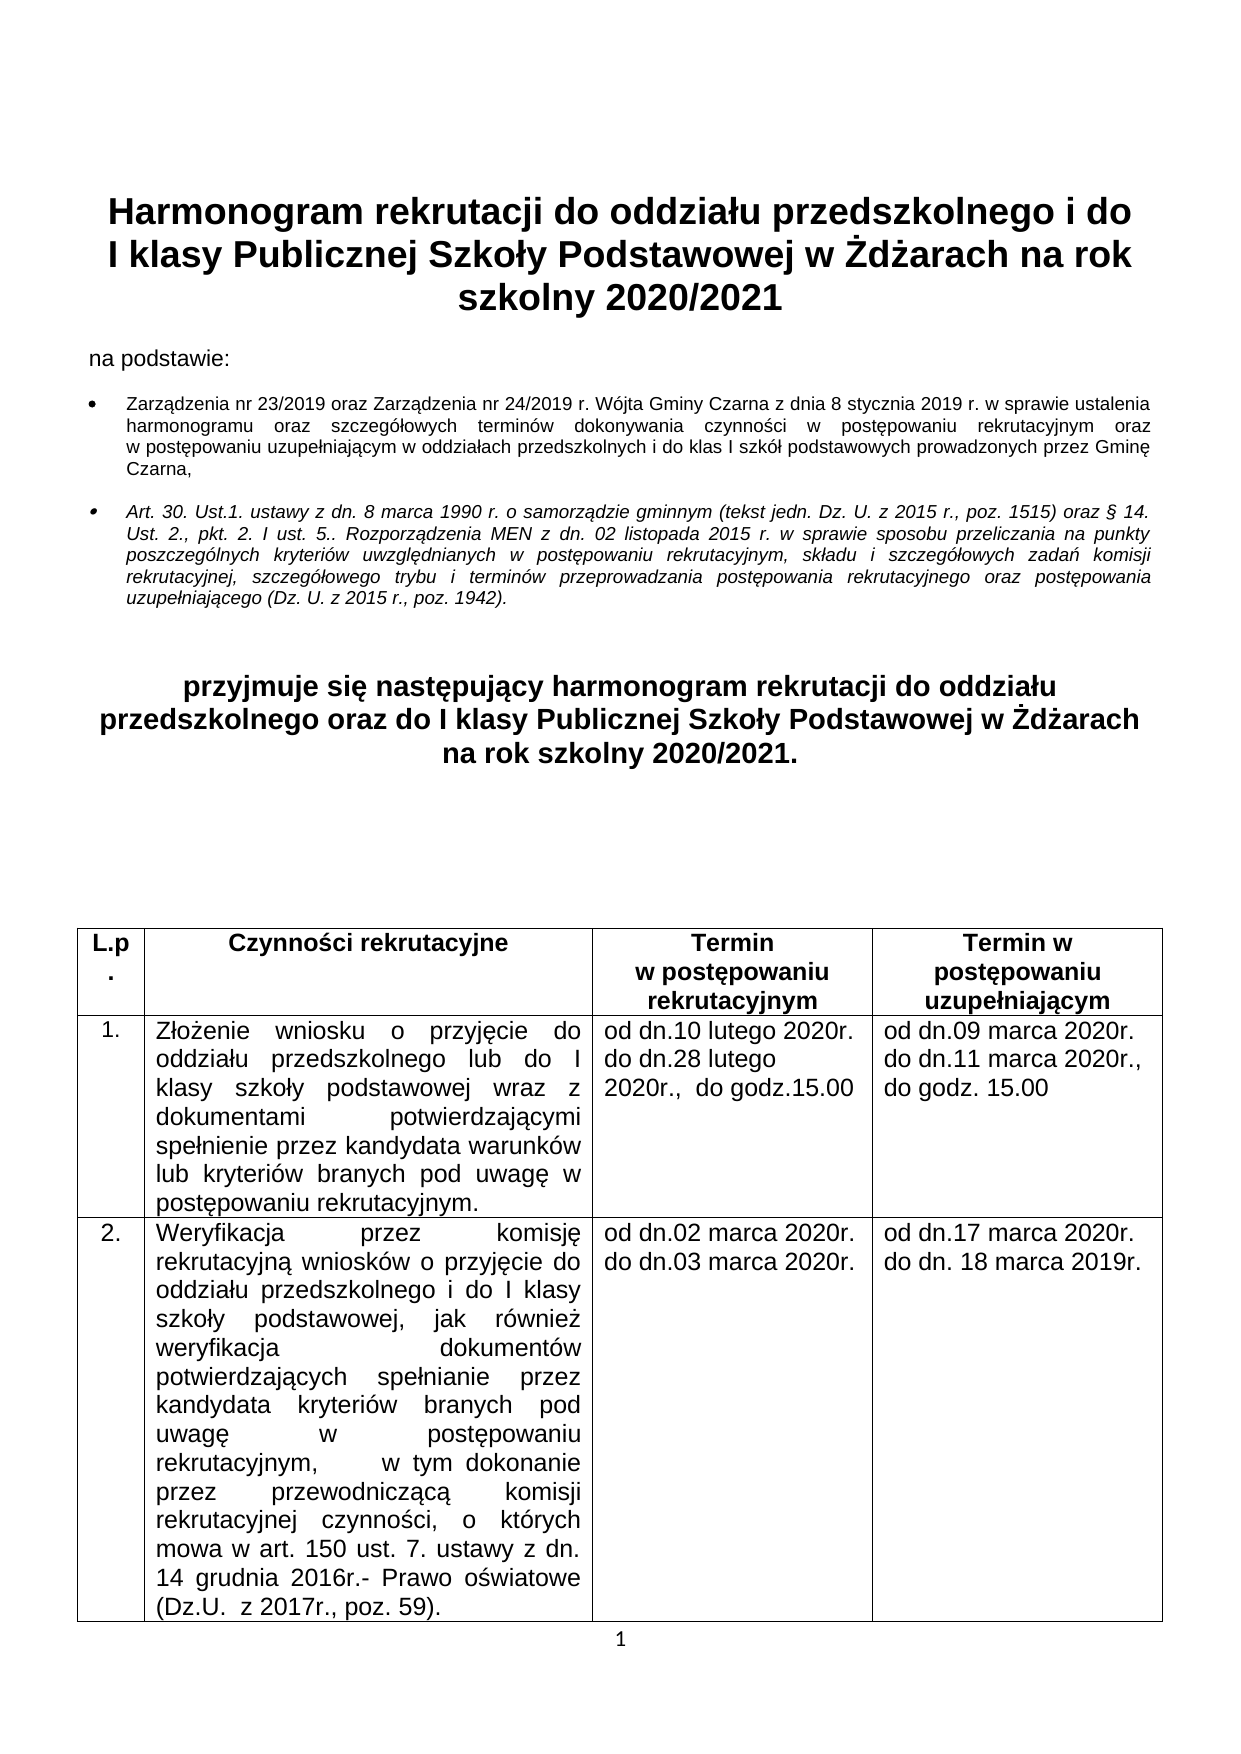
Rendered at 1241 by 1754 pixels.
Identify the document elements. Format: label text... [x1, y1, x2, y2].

table_header Termin w postępowaniu rekrutacyjnym [593, 929, 872, 1015]
table_cell od dn.10 lutego 2020r. do dn.28 lutego 2020r., do godz.15.00 [593, 1016, 872, 1217]
list Art. 30. Ust.1. ustawy z dn. 8 marca 1990 r. o samorządzie gminnym (tekst jedn. Dz. U. z 2015 r., poz. 1515) oraz § 14. Ust. 2., pkt. 2. I ust. 5.. Rozporządzenia MEN z dn. 02 listopada 2015 r. w sprawie sposobu przeliczania na punkty poszczególnych kryteriów uwzględnianych w postępowaniu rekrutacyjnym, składu i szczegółowych zadań komisji rekrutacyjnej, szczegółowego trybu i terminów przeprowadzania postępowania rekrutacyjnego oraz postępowania uzupełniającego (Dz. U. z 2015 r., poz. 1942). [89, 501, 1152, 609]
table_header L.p. [78, 929, 144, 1015]
table_cell od dn.17 marca 2020r. do dn. 18 marca 2019r. [873, 1218, 1162, 1621]
text na podstawie: [89, 345, 1152, 371]
table_cell Weryfikacja przez komisję rekrutacyjną wniosków o przyjęcie do oddziału przedszkolnego i do I klasy szkoły podstawowej, jak również weryfikacja dokumentów potwierdzających spełnianie przez kandydata kryteriów branych pod uwagę w postępowaniu rekrutacyjnym, w tym dokonanie przez przewodniczącą komisji rekrutacyjnej czynności, o których mowa w art. 150 ust. 7. ustawy z dn. 14 grudnia 2016r.- Prawo oświatowe (Dz.U. z 2017r., poz. 59). [145, 1218, 592, 1621]
table_cell od dn.09 marca 2020r. do dn.11 marca 2020r., do godz. 15.00 [873, 1016, 1162, 1217]
table_header Termin w postępowaniu uzupełniającym [873, 929, 1162, 1015]
list Zarządzenia nr 23/2019 oraz Zarządzenia nr 24/2019 r. Wójta Gminy Czarna z dnia 8 stycznia 2019 r. w sprawie ustalenia harmonogramu oraz szczegółowych terminów dokonywania czynności w postępowaniu rekrutacyjnym oraz w postępowaniu uzupełniającym w oddziałach przedszkolnych i do klas I szkół podstawowych prowadzonych przez Gminę Czarna, [89, 393, 1152, 479]
table_cell 2. [78, 1218, 144, 1621]
table_cell Złożenie wniosku o przyjęcie do oddziału przedszkolnego lub do I klasy szkoły podstawowej wraz z dokumentami potwierdzającymi spełnienie przez kandydata warunków lub kryteriów branych pod uwagę w postępowaniu rekrutacyjnym. [145, 1016, 592, 1217]
table_cell 1. [78, 1016, 144, 1217]
table_header Czynności rekrutacyjne [145, 929, 592, 1015]
table_cell od dn.02 marca 2020r. do dn.03 marca 2020r. [593, 1218, 872, 1621]
text przyjmuje się następujący harmonogram rekrutacji do oddziału przedszkolnego oraz do I klasy Publicznej Szkoły Podstawowej w Żdżarach na rok szkolny 2020/2021. [89, 669, 1152, 769]
text Harmonogram rekrutacji do oddziału przedszkolnego i do I klasy Publicznej Szkoły Podstawowej w Żdżarach na rok szkolny 2020/2021 [89, 189, 1152, 319]
